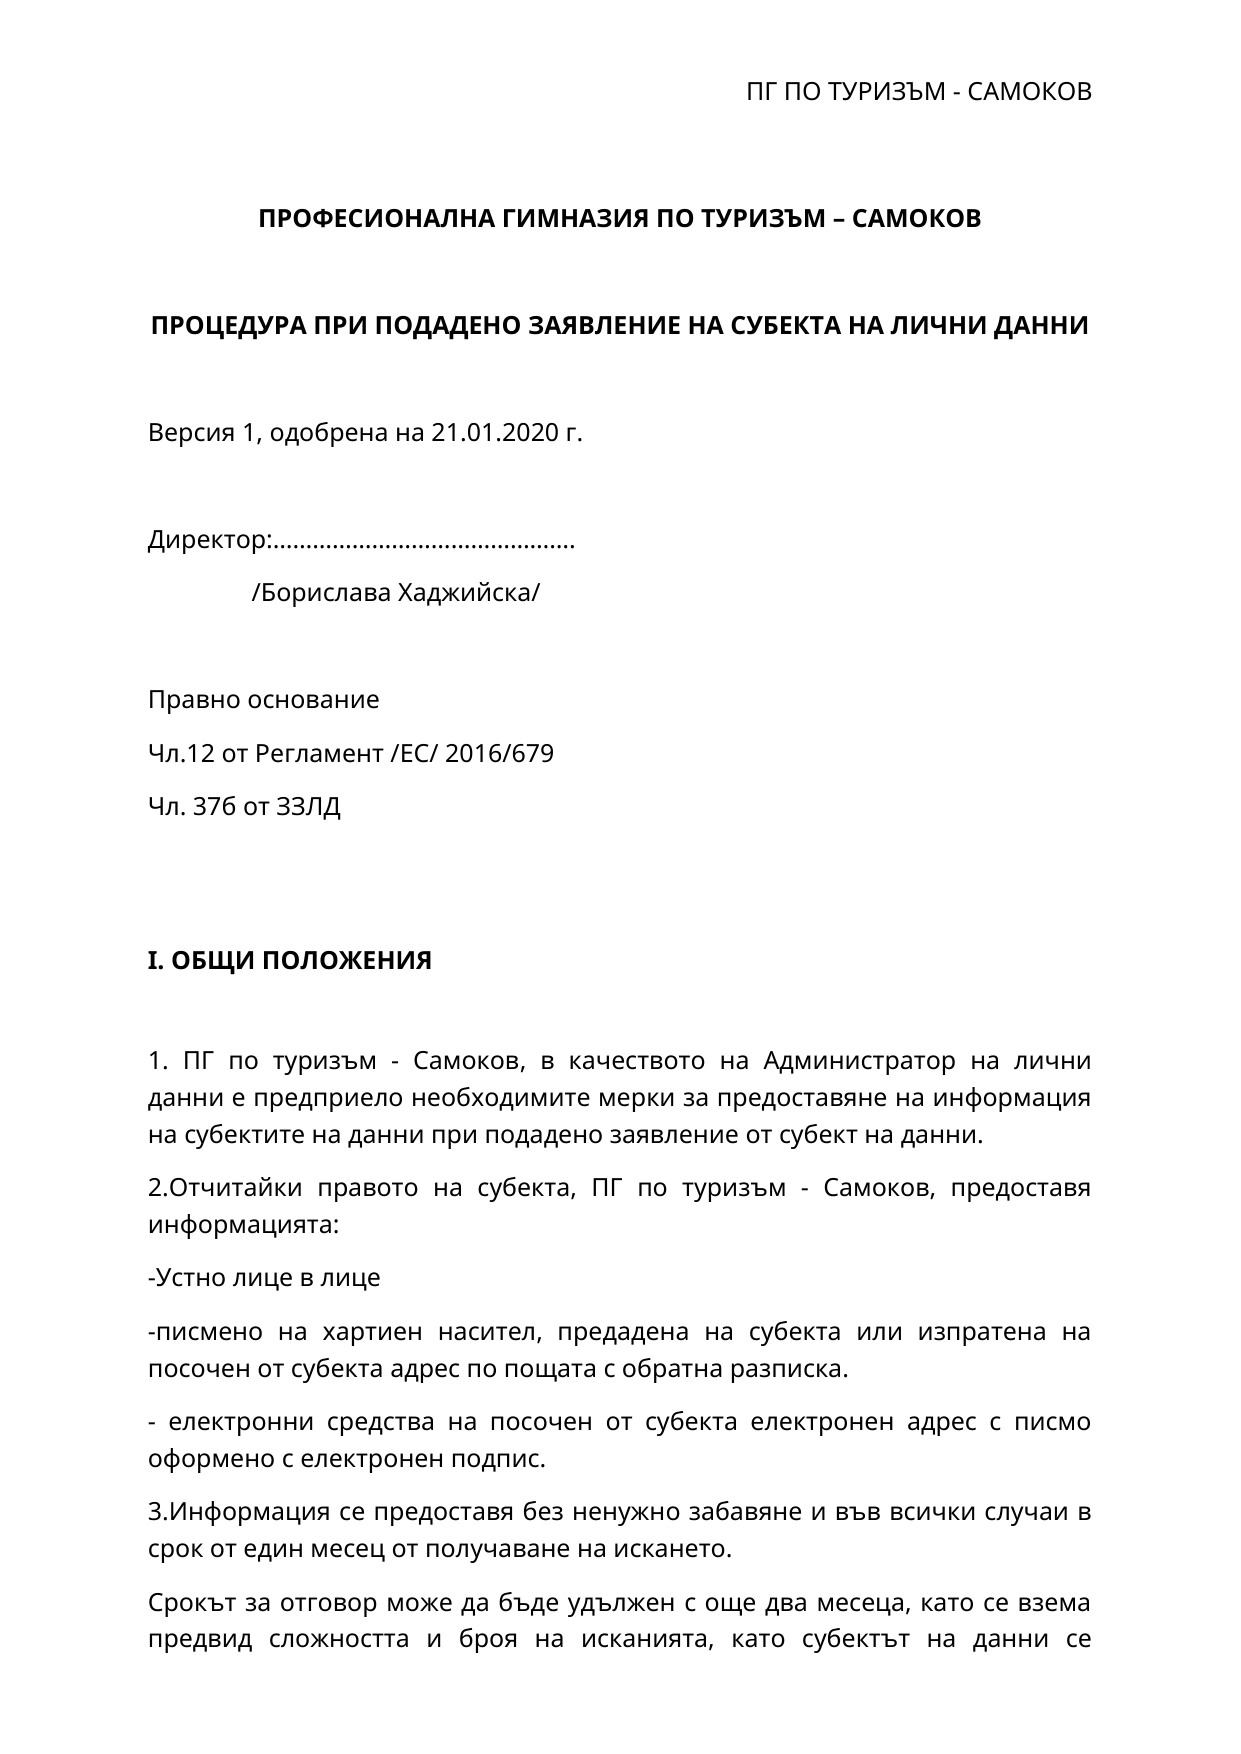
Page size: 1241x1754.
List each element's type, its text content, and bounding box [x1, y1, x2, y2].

text -писмено на хартиен насител, предадена на субекта или изпратена на посочен от субекта адрес по пощата с обратна разписка. [148, 1313, 1093, 1384]
text Директор:………………………………………. [148, 522, 1093, 556]
text 2.Отчитайки правото на субекта, ПГ по туризъм - Самоков, предоставя информацията: [148, 1170, 1093, 1241]
text Чл. 37б от ЗЗЛД [148, 789, 1093, 823]
text ПРОФЕСИОНАЛНА ГИМНАЗИЯ ПО ТУРИЗЪМ – САМОКОВ [148, 201, 1093, 235]
text 3.Информация се предоставя без ненужно забавяне и във всички случаи в срок от един месец от получаване на искането. [148, 1494, 1093, 1565]
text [148, 1584, 1093, 1655]
text ПРОЦЕДУРА ПРИ ПОДАДЕНО ЗАЯВЛЕНИЕ НА СУБЕКТА НА ЛИЧНИ ДАННИ [148, 308, 1093, 342]
text /Борислава Хаджийска/ [148, 575, 1093, 609]
text I. ОБЩИ ПОЛОЖЕНИЯ [148, 943, 1093, 977]
text Версия 1, одобрена на 21.01.2020 г. [148, 415, 1093, 449]
text Правно основание [148, 682, 1093, 716]
text -Устно лице в лице [148, 1260, 1093, 1294]
text Чл.12 от Регламент /ЕС/ 2016/679 [148, 735, 1093, 769]
text 1. ПГ по туризъм - Самоков, в качеството на Администратор на лични данни е предприело необходимите мерки за предоставяне на информация на субектите на данни при подадено заявление от субект на данни. [148, 1043, 1093, 1151]
text - електронни средства на посочен от субекта електронен адрес с писмо оформено с електронен подпис. [148, 1404, 1093, 1474]
